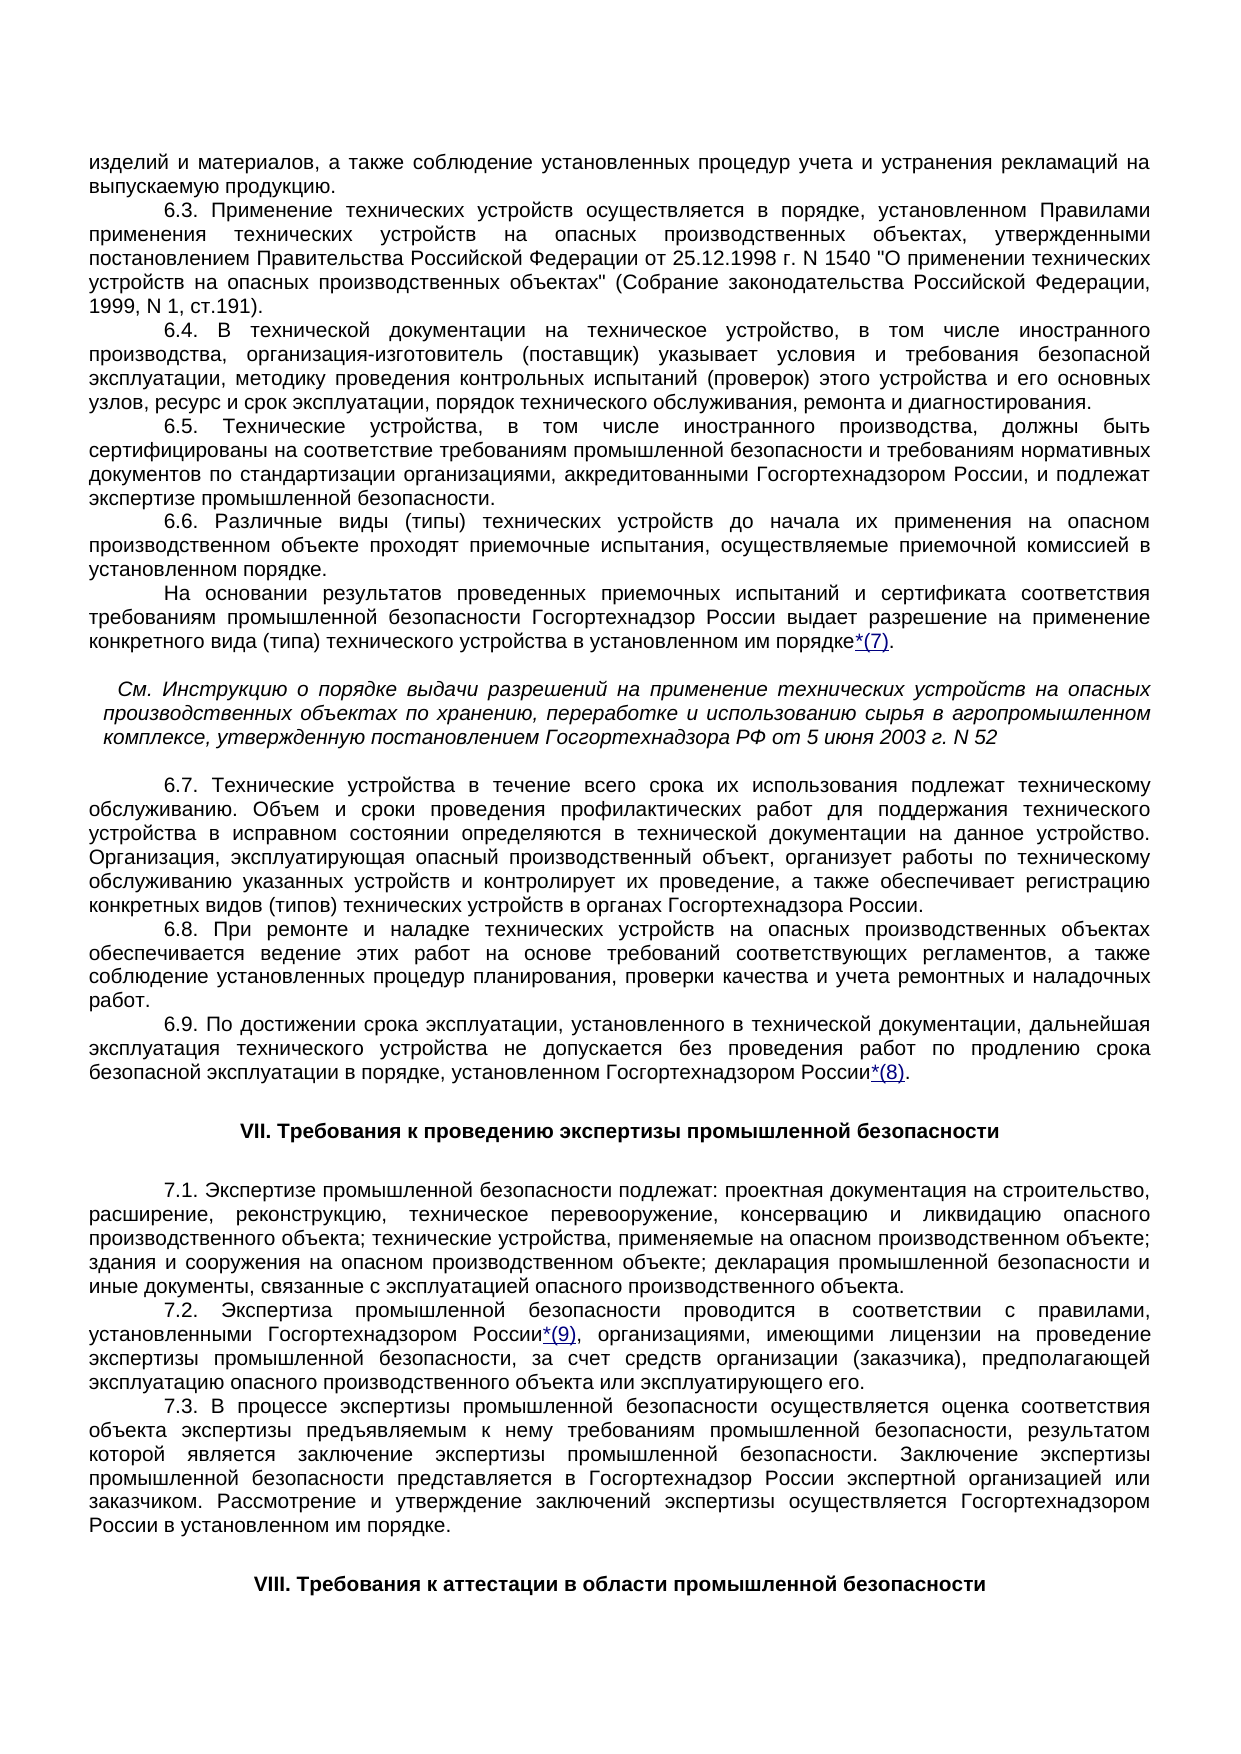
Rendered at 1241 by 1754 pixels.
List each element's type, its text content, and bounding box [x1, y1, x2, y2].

text 7.2. Экспертиза промышленной безопасности проводится в соответствии с правилами, установленными Госгортехнадзором России*(9), организациями, имеющими лицензии на проведение экспертизы промышленной безопасности, за счет средств организации (заказчика), предполагающей эксплуатацию опасного производственного объекта или эксплуатирующего его. [88, 1298, 1152, 1393]
text 7.1. Экспертизе промышленной безопасности подлежат: проектная документация на строительство, расширение, реконструкцию, техническое перевооружение, консервацию и ликвидацию опасного производственного объекта; технические устройства, применяемые на опасном производственном объекте; здания и сооружения на опасном производственном объекте; декларация промышленной безопасности и иные документы, связанные с эксплуатацией опасного производственного объекта. [88, 1178, 1152, 1298]
text 6.7. Технические устройства в течение всего срока их использования подлежат техническому обслуживанию. Объем и сроки проведения профилактических работ для поддержания технического устройства в исправном состоянии определяются в технической документации на данное устройство. Организация, эксплуатирующая опасный производственный объект, организует работы по техническому обслуживанию указанных устройств и контролирует их проведение, а также обеспечивает регистрацию конкретных видов (типов) технических устройств в органах Госгортехнадзора России. [88, 773, 1152, 916]
text 6.4. В технической документации на техническое устройство, в том числе иностранного производства, организация-изготовитель (поставщик) указывает условия и требования безопасной эксплуатации, методику проведения контрольных испытаний (проверок) этого устройства и его основных узлов, ресурс и срок эксплуатации, порядок технического обслуживания, ремонта и диагностирования. [88, 318, 1152, 413]
text На основании результатов проведенных приемочных испытаний и сертификата соответствия требованиям промышленной безопасности Госгортехнадзор России выдает разрешение на применение конкретного вида (типа) технического устройства в установленном им порядке*(7). [88, 581, 1152, 653]
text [88, 150, 1152, 198]
text 6.6. Различные виды (типы) технических устройств до начала их применения на опасном производственном объекте проходят приемочные испытания, осуществляемые приемочной комиссией в установленном порядке. [88, 509, 1152, 581]
text См. Инструкцию о порядке выдачи разрешений на применение технических устройств на опасных производственных объектах по хранению, переработке и использованию сырья в агропромышленном комплексе, утвержденную постановлением Госгортехнадзора РФ от 5 июня 2003 г. N 52 [103, 677, 1152, 749]
list VII. Требования к проведению экспертизы промышленной безопасности [88, 1119, 1152, 1143]
text 6.3. Применение технических устройств осуществляется в порядке, установленном Правилами применения технических устройств на опасных производственных объектах, утвержденными постановлением Правительства Российской Федерации от 25.12.1998 г. N 1540 "О применении технических устройств на опасных производственных объектах" (Собрание законодательства Российской Федерации, 1999, N 1, ст.191). [88, 198, 1152, 318]
list VIII. Требования к аттестации в области промышленной безопасности [88, 1572, 1152, 1596]
text 6.5. Технические устройства, в том числе иностранного производства, должны быть сертифицированы на соответствие требованиям промышленной безопасности и требованиям нормативных документов по стандартизации организациями, аккредитованными Госгортехнадзором России, и подлежат экспертизе промышленной безопасности. [88, 413, 1152, 509]
text 7.3. В процессе экспертизы промышленной безопасности осуществляется оценка соответствия объекта экспертизы предъявляемым к нему требованиям промышленной безопасности, результатом которой является заключение экспертизы промышленной безопасности. Заключение экспертизы промышленной безопасности представляется в Госгортехнадзор России экспертной организацией или заказчиком. Рассмотрение и утверждение заключений экспертизы осуществляется Госгортехнадзором России в установленном им порядке. [88, 1393, 1152, 1537]
text 6.8. При ремонте и наладке технических устройств на опасных производственных объектах обеспечивается ведение этих работ на основе требований соответствующих регламентов, а также соблюдение установленных процедур планирования, проверки качества и учета ремонтных и наладочных работ. [88, 916, 1152, 1012]
text 6.9. По достижении срока эксплуатации, установленного в технической документации, дальнейшая эксплуатация технического устройства не допускается без проведения работ по продлению срока безопасной эксплуатации в порядке, установленном Госгортехнадзором России*(8). [88, 1012, 1152, 1084]
